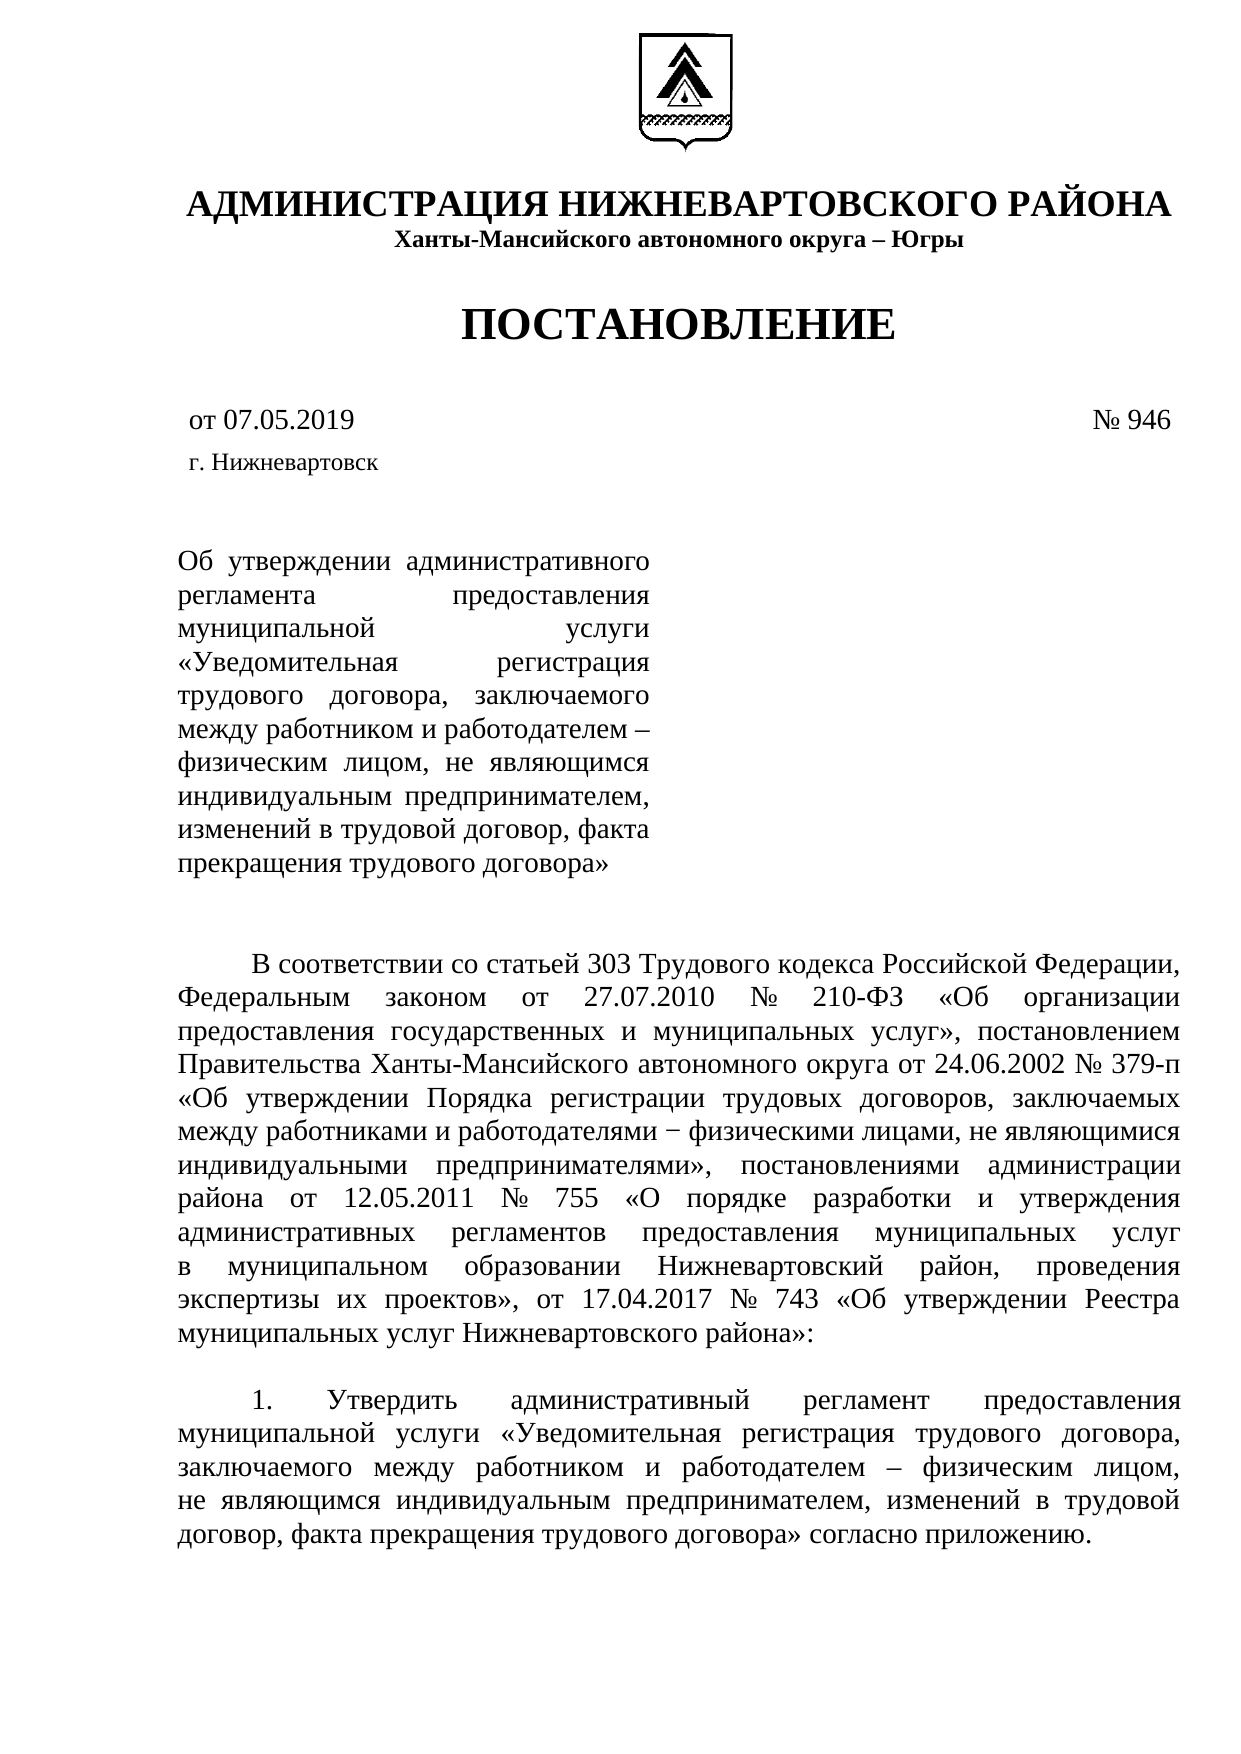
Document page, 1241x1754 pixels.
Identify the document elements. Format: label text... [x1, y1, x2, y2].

subtitle администрация Нижневартовского района [177, 181, 1181, 224]
table_header № 946 [693, 402, 1182, 476]
text В соответствии со статьей 303 Трудового кодекса Российской Федерации, Федеральным законом от 27.07.2010 № 210-ФЗ «Об организации предоставления государственных и муниципальных услуг», постановлением Правительства Ханты-Мансийского автономного округа от 24.06.2002 № 379-п «Об утверждении Порядка регистрации трудовых договоров, заключаемых между работниками и работодателями − физическими лицами, не являющимися индивидуальными предпринимателями», постановлениями администрации района от 12.05.2011 № 755 «О порядке разработки и утверждения административных регламентов предоставления муниципальных услуг в муниципальном образовании Нижневартовский район, проведения экспертизы их проектов», от 17.04.2017 № 743 «Об утверждении Реестра муниципальных услуг Нижневартовского района»: [177, 946, 1181, 1348]
text Об утверждении административного регламента предоставления муниципальной услуги «Уведомительная регистрация трудового договора, заключаемого между работником и работодателем ‒ физическим лицом, не являющимся индивидуальным предпринимателем, изменений в трудовой договор, факта прекращения трудового договора» [177, 543, 650, 879]
text 1. Утвердить административный регламент предоставления муниципальной услуги «Уведомительная регистрация трудового договора, заключаемого между работником и работодателем ‒ физическим лицом, не являющимся индивидуальным предпринимателем, изменений в трудовой договор, факта прекращения трудового договора» согласно приложению. [177, 1382, 1181, 1549]
text Ханты-Мансийского автономного округа – Югры [177, 224, 1181, 253]
subtitle ПОСТАНОВЛЕНИЕ [177, 296, 1181, 349]
table_header от 07.05.2019 г. Нижневартовск [177, 402, 693, 476]
